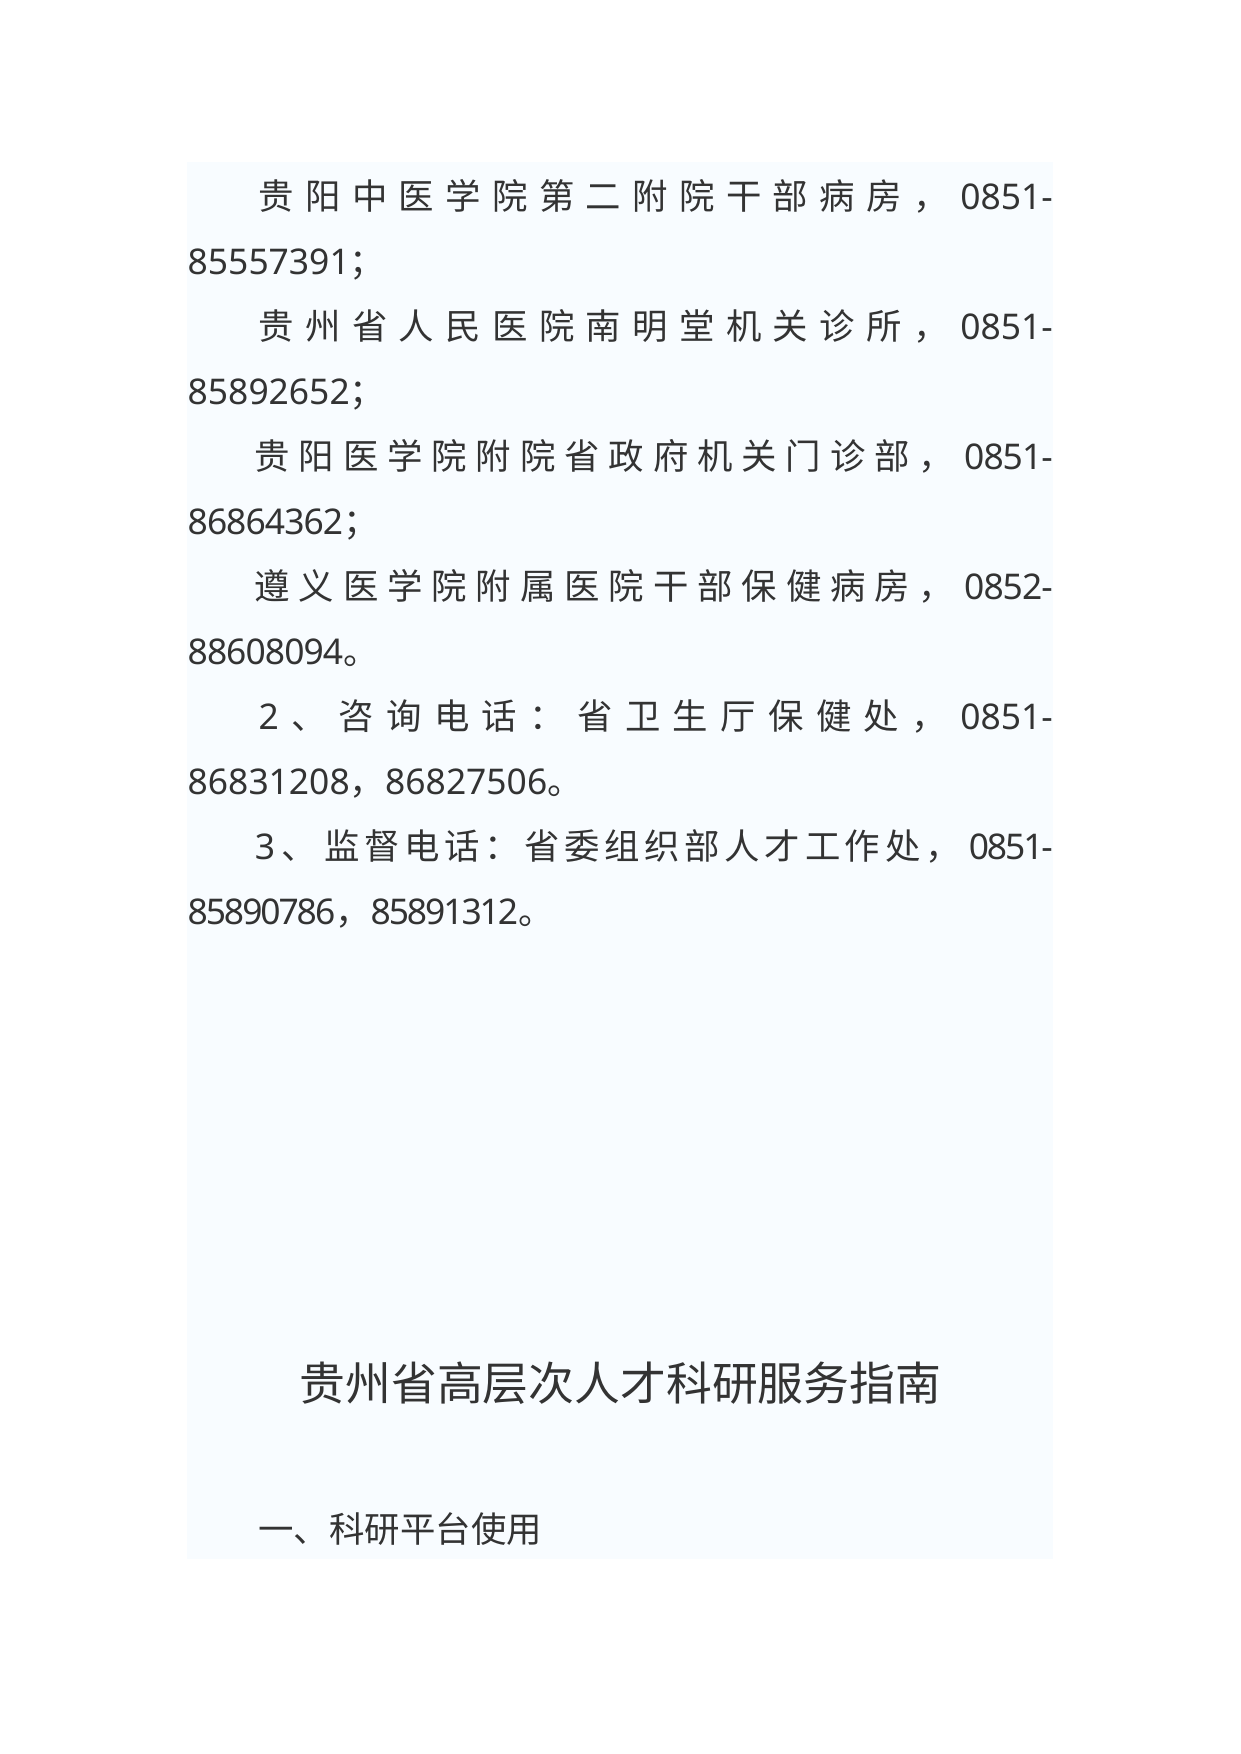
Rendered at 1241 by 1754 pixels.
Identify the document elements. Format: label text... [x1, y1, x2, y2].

text 一、科研平台使用 [187, 1494, 1053, 1559]
text 2、咨询电话：省卫生厅保健处，0851-86831208，86827506。 [187, 682, 1053, 812]
text 贵州省高层次人才科研服务指南 [187, 1332, 1053, 1429]
text 贵阳医学院附院省政府机关门诊部，0851-86864362； [187, 422, 1053, 552]
text 贵阳中医学院第二附院干部病房，0851-85557391； [187, 162, 1053, 292]
text 3、监督电话：省委组织部人才工作处，0851-85890786，85891312。 [187, 812, 1053, 942]
text 贵州省人民医院南明堂机关诊所，0851-85892652； [187, 292, 1053, 422]
text 遵义医学院附属医院干部保健病房，0852-88608094。 [187, 552, 1053, 682]
